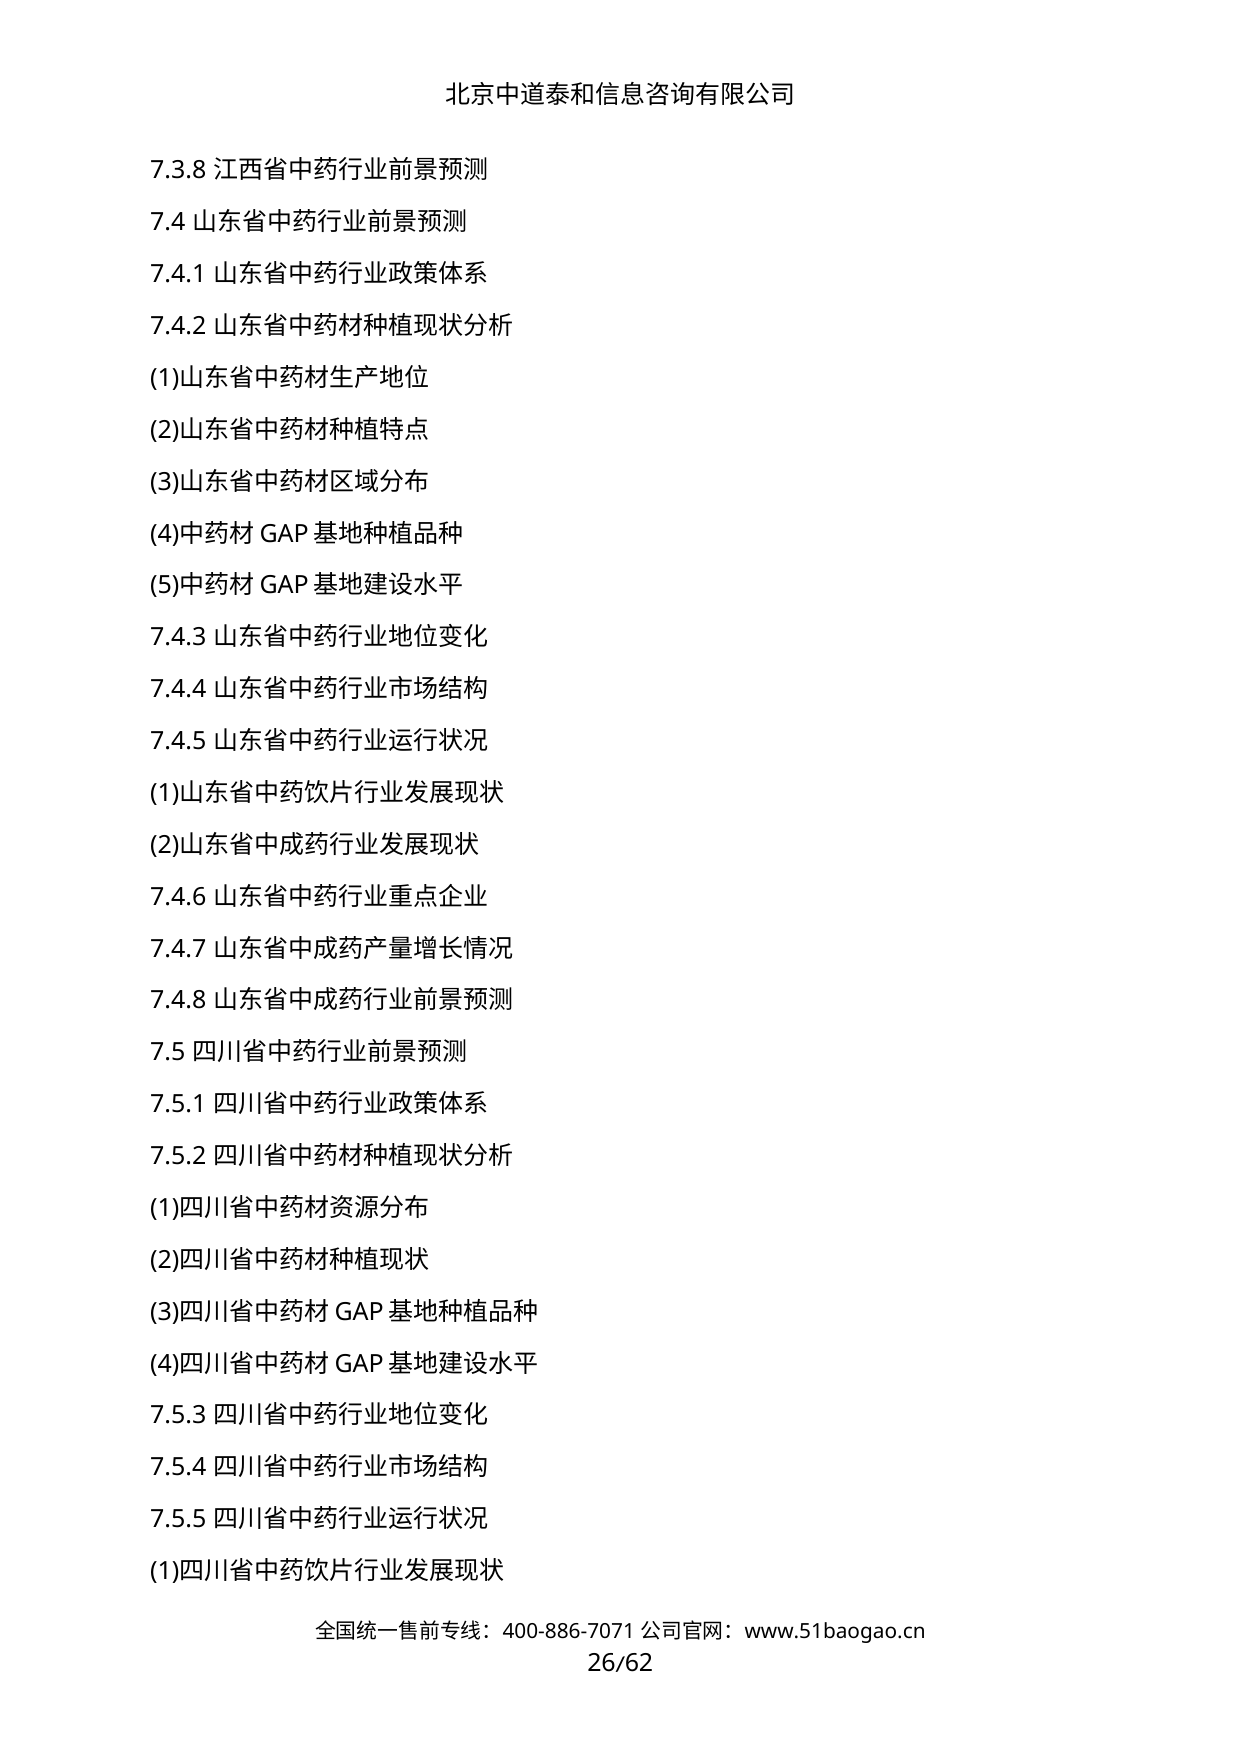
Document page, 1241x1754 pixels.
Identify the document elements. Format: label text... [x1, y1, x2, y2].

text 7.4.1 山东省中药行业政策体系 [150, 254, 1090, 290]
text (1)四川省中药材资源分布 [150, 1187, 1090, 1224]
text 7.4 山东省中药行业前景预测 [150, 202, 1090, 238]
text 7.5.1 四川省中药行业政策体系 [150, 1084, 1090, 1120]
text 7.5.3 四川省中药行业地位变化 [150, 1395, 1090, 1431]
text (5)中药材GAP基地建设水平 [150, 565, 1090, 601]
text 7.4.3 山东省中药行业地位变化 [150, 617, 1090, 653]
text (2)山东省中成药行业发展现状 [150, 824, 1090, 861]
text 7.5.2 四川省中药材种植现状分析 [150, 1136, 1090, 1172]
text (3)山东省中药材区域分布 [150, 461, 1090, 497]
text 7.4.4 山东省中药行业市场结构 [150, 669, 1090, 705]
text 7.5.5 四川省中药行业运行状况 [150, 1499, 1090, 1535]
text 7.5.4 四川省中药行业市场结构 [150, 1447, 1090, 1483]
text (4)中药材GAP基地种植品种 [150, 513, 1090, 549]
text 7.3.8 江西省中药行业前景预测 [150, 150, 1090, 186]
text (4)四川省中药材GAP基地建设水平 [150, 1343, 1090, 1379]
text 7.4.8 山东省中成药行业前景预测 [150, 980, 1090, 1016]
text (2)四川省中药材种植现状 [150, 1239, 1090, 1276]
text (3)四川省中药材GAP基地种植品种 [150, 1291, 1090, 1327]
text 7.4.5 山东省中药行业运行状况 [150, 721, 1090, 757]
text (1)山东省中药饮片行业发展现状 [150, 772, 1090, 809]
text 7.4.7 山东省中成药产量增长情况 [150, 928, 1090, 964]
text 7.5 四川省中药行业前景预测 [150, 1032, 1090, 1068]
text (2)山东省中药材种植特点 [150, 409, 1090, 446]
text (1)四川省中药饮片行业发展现状 [150, 1551, 1090, 1587]
text 7.4.2 山东省中药材种植现状分析 [150, 306, 1090, 342]
text 7.4.6 山东省中药行业重点企业 [150, 876, 1090, 912]
text (1)山东省中药材生产地位 [150, 357, 1090, 394]
